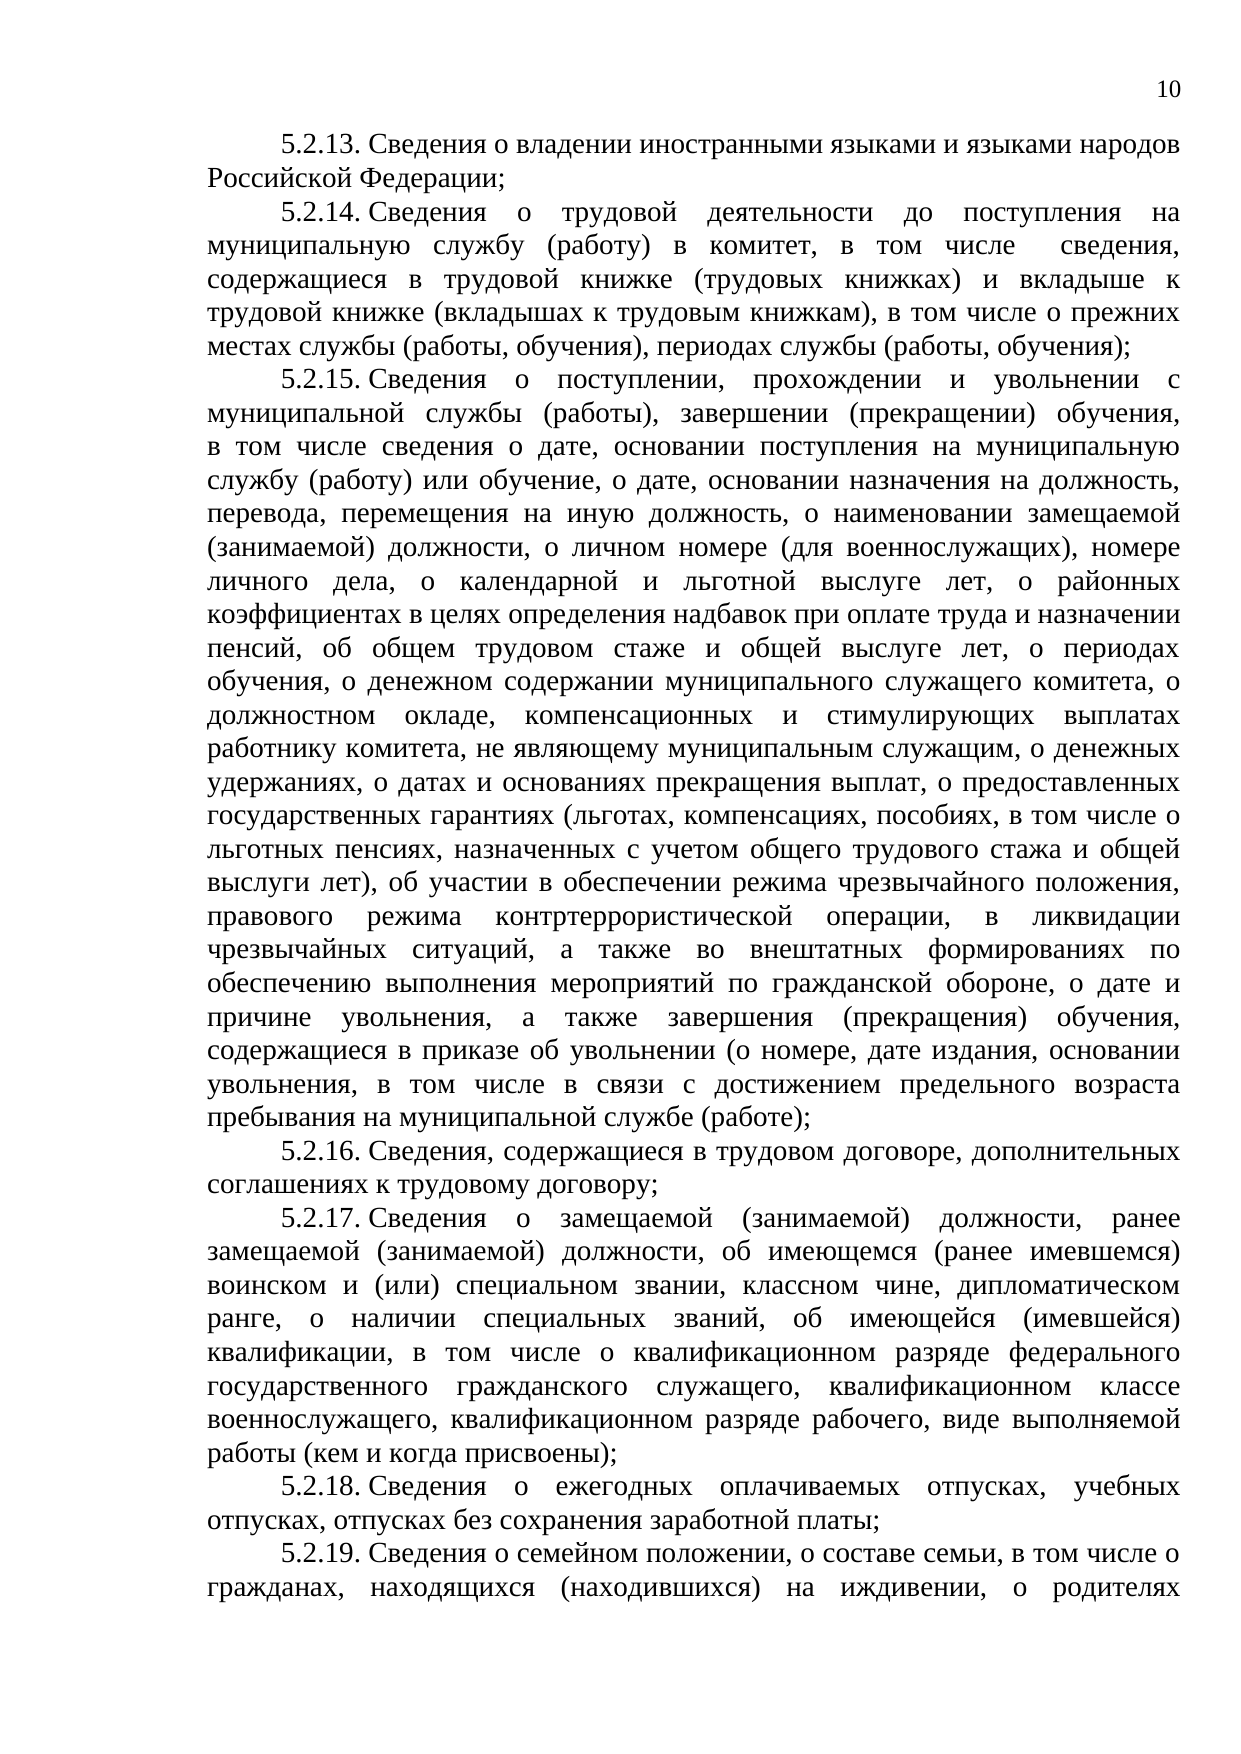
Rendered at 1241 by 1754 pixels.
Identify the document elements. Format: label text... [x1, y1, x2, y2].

text 5.2.17. Сведения о замещаемой (занимаемой) должности, ранее замещаемой (занимаемой) должности, об имеющемся (ранее имевшемся) воинском и (или) специальном звании, классном чине, дипломатическом ранге, о наличии специальных званий, об имеющейся (имевшейся) квалификации, в том числе о квалификационном разряде федерального государственного гражданского служащего, квалификационном классе военнослужащего, квалификационном разряде рабочего, виде выполняемой работы (кем и когда присвоены); [207, 1200, 1181, 1468]
text 5.2.16. Сведения, содержащиеся в трудовом договоре, дополнительных соглашениях к трудовому договору; [207, 1133, 1181, 1200]
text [207, 1535, 1181, 1602]
text 5.2.18. Сведения о ежегодных оплачиваемых отпусках, учебных отпусках, отпусках без сохранения заработной платы; [207, 1468, 1181, 1535]
text 5.2.14. Сведения о трудовой деятельности до поступления на муниципальную службу (работу) в комитет, в том числе сведения, содержащиеся в трудовой книжке (трудовых книжках) и вкладыше к трудовой книжке (вкладышах к трудовым книжкам), в том числе о прежних местах службы (работы, обучения), периодах службы (работы, обучения); [207, 194, 1181, 361]
text 5.2.13. Сведения о владении иностранными языками и языками народов Российской Федерации; [207, 127, 1181, 194]
text 5.2.15. Сведения о поступлении, прохождении и увольнении с муниципальной службы (работы), завершении (прекращении) обучения, в том числе сведения о дате, основании поступления на муниципальную службу (работу) или обучение, о дате, основании назначения на должность, перевода, перемещения на иную должность, о наименовании замещаемой (занимаемой) должности, о личном номере (для военнослужащих), номере личного дела, о календарной и льготной выслуге лет, о районных коэффициентах в целях определения надбавок при оплате труда и назначении пенсий, об общем трудовом стаже и общей выслуге лет, о периодах обучения, о денежном содержании муниципального служащего комитета, о должностном окладе, компенсационных и стимулирующих выплатах работнику комитета, не являющему муниципальным служащим, о денежных удержаниях, о датах и основаниях прекращения выплат, о предоставленных государственных гарантиях (льготах, компенсациях, пособиях, в том числе о льготных пенсиях, назначенных с учетом общего трудового стажа и общей выслуги лет), об участии в обеспечении режима чрезвычайного положения, правового режима контртеррористической операции, в ликвидации чрезвычайных ситуаций, а также во внештатных формированиях по обеспечению выполнения мероприятий по гражданской обороне, о дате и причине увольнения, а также завершения (прекращения) обучения, содержащиеся в приказе об увольнении (о номере, дате издания, основании увольнения, в том числе в связи с достижением предельного возраста пребывания на муниципальной службе (работе); [207, 361, 1181, 1133]
